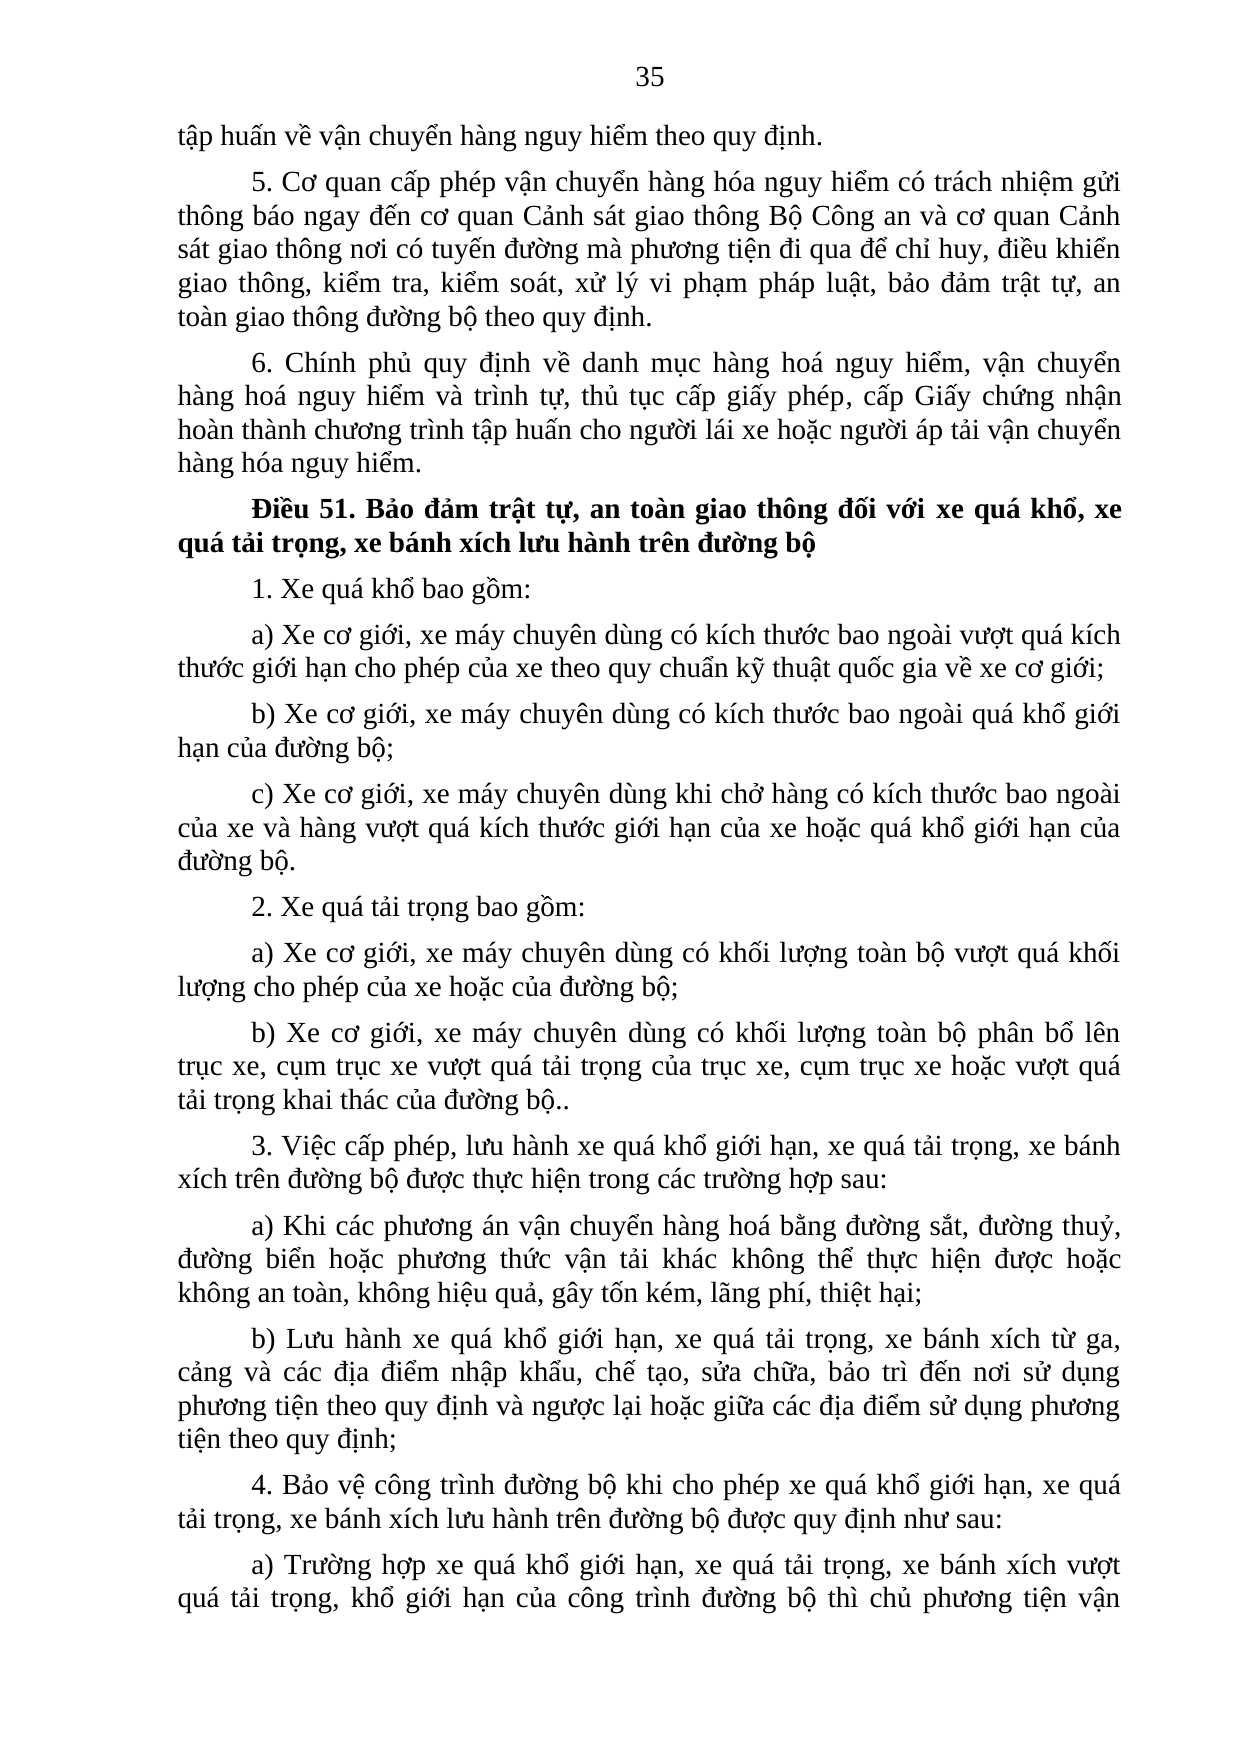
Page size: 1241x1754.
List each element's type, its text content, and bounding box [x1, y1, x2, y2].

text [177, 1547, 1122, 1614]
text c) Xe cơ giới, xe máy chuyên dùng khi chở hàng có kích thước bao ngoài của xe và hàng vượt quá kích thước giới hạn của xe hoặc quá khổ giới hạn của đường bộ. [177, 776, 1122, 877]
text a) Khi các phương án vận chuyển hàng hoá bằng đường sắt, đường thuỷ, đường biển hoặc phương thức vận tải khác không thể thực hiện được hoặc không an toàn, không hiệu quả, gây tốn kém, lãng phí, thiệt hại; [177, 1208, 1122, 1308]
text 4. Bảo vệ công trình đường bộ khi cho phép xe quá khổ giới hạn, xe quá tải trọng, xe bánh xích lưu hành trên đường bộ được quy định như sau: [177, 1467, 1122, 1534]
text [177, 118, 1122, 152]
text a) Xe cơ giới, xe máy chuyên dùng có khối lượng toàn bộ vượt quá khối lượng cho phép của xe hoặc của đường bộ; [177, 935, 1122, 1002]
text 1. Xe quá khổ bao gồm: [177, 571, 1122, 604]
text b) Xe cơ giới, xe máy chuyên dùng có khối lượng toàn bộ phân bổ lên trục xe, cụm trục xe vượt quá tải trọng của trục xe, cụm trục xe hoặc vượt quá tải trọng khai thác của đường bộ.. [177, 1015, 1122, 1116]
text a) Xe cơ giới, xe máy chuyên dùng có kích thước bao ngoài vượt quá kích thước giới hạn cho phép của xe theo quy chuẩn kỹ thuật quốc gia về xe cơ giới; [177, 617, 1122, 684]
text b) Xe cơ giới, xe máy chuyên dùng có kích thước bao ngoài quá khổ giới hạn của đường bộ; [177, 697, 1122, 764]
text Điều 51. Bảo đảm trật tự, an toàn giao thông đối với xe quá khổ, xe quá tải trọng, xe bánh xích lưu hành trên đường bộ [177, 491, 1122, 558]
text 2. Xe quá tải trọng bao gồm: [177, 889, 1122, 923]
text 5. Cơ quan cấp phép vận chuyển hàng hóa nguy hiểm có trách nhiệm gửi thông báo ngay đến cơ quan Cảnh sát giao thông Bộ Công an và cơ quan Cảnh sát giao thông nơi có tuyến đường mà phương tiện đi qua để chỉ huy, điều khiển giao thông, kiểm tra, kiểm soát, xử lý vi phạm pháp luật, bảo đảm trật tự, an toàn giao thông đường bộ theo quy định. [177, 164, 1122, 332]
text b) Lưu hành xe quá khổ giới hạn, xe quá tải trọng, xe bánh xích từ ga, cảng và các địa điểm nhập khẩu, chế tạo, sửa chữa, bảo trì đến nơi sử dụng phương tiện theo quy định và ngược lại hoặc giữa các địa điểm sử dụng phương tiện theo quy định; [177, 1321, 1122, 1455]
text 6. Chính phủ quy định về danh mục hàng hoá nguy hiểm, vận chuyển hàng hoá nguy hiểm và trình tự, thủ tục cấp giấy phép, cấp Giấy chứng nhận hoàn thành chương trình tập huấn cho người lái xe hoặc người áp tải vận chuyển hàng hóa nguy hiểm. [177, 345, 1122, 479]
text 3. Việc cấp phép, lưu hành xe quá khổ giới hạn, xe quá tải trọng, xe bánh xích trên đường bộ được thực hiện trong các trường hợp sau: [177, 1128, 1122, 1195]
